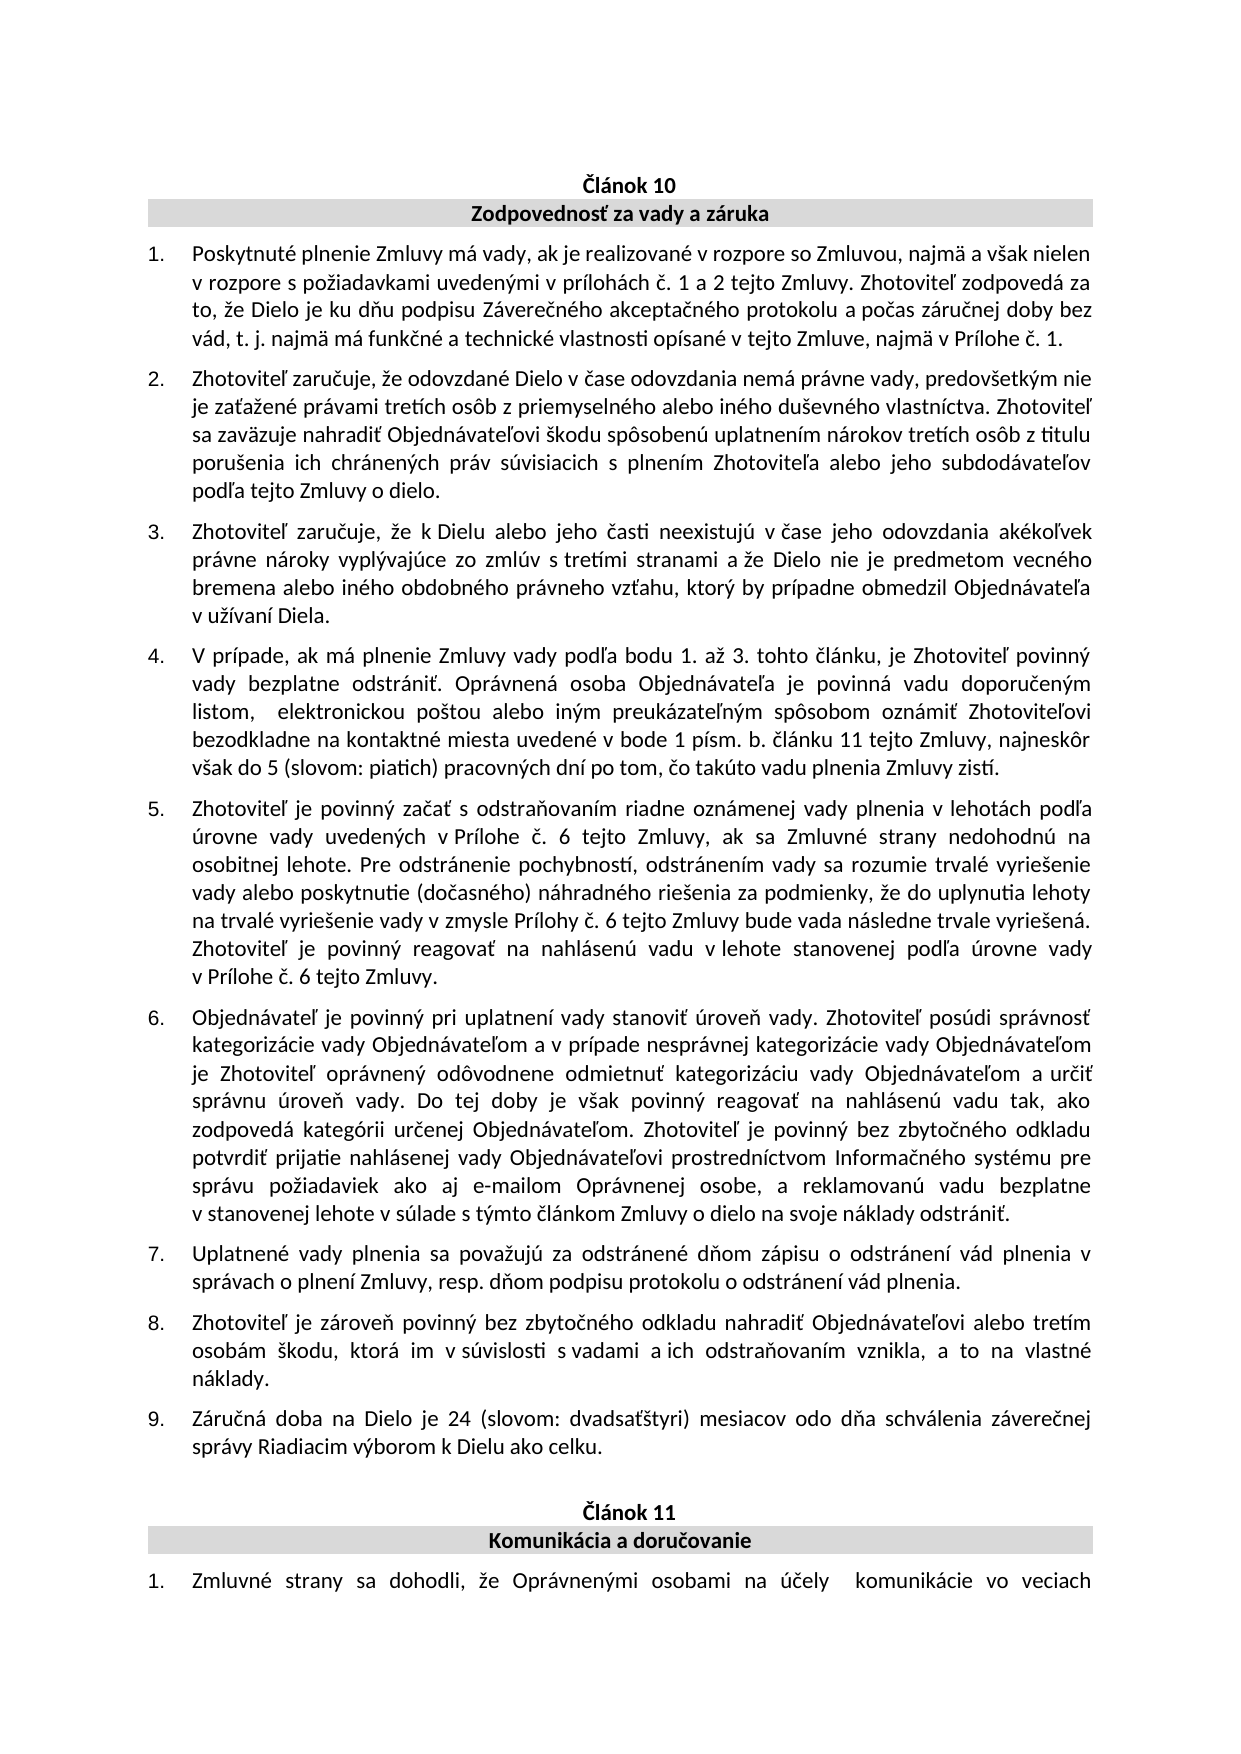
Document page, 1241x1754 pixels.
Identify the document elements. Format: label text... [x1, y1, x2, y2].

list Uplatnené vady plnenia sa považujú za odstránené dňom zápisu o odstránení vád plnenia v správach o plnení Zmluvy, resp. dňom podpisu protokolu o odstránení vád plnenia. [148, 1239, 1093, 1295]
list Zhotoviteľ zaručuje, že k Dielu alebo jeho časti neexistujú v čase jeho odovzdania akékoľvek právne nároky vyplývajúce zo zmlúv s tretími stranami a že Dielo nie je predmetom vecného bremena alebo iného obdobného právneho vzťahu, ktorý by prípadne obmedzil Objednávateľa v užívaní Diela. [148, 517, 1093, 629]
list Zhotoviteľ je zároveň povinný bez zbytočného odkladu nahradiť Objednávateľovi alebo tretím osobám škodu, ktorá im v súvislosti s vadami a ich odstraňovaním vznikla, a to na vlastné náklady. [148, 1308, 1093, 1392]
list Zhotoviteľ zaručuje, že odovzdané Dielo v čase odovzdania nemá právne vady, predovšetkým nie je zaťažené právami tretích osôb z priemyselného alebo iného duševného vlastníctva. Zhotoviteľ sa zaväzuje nahradiť Objednávateľovi škodu spôsobenú uplatnením nárokov tretích osôb z titulu porušenia ich chránených práv súvisiacich s plnením Zhotoviteľa alebo jeho subdodávateľov podľa tejto Zmluvy o dielo. [148, 364, 1093, 504]
list Zhotoviteľ je povinný začať s odstraňovaním riadne oznámenej vady plnenia v lehotách podľa úrovne vady uvedených v Prílohe č. 6 tejto Zmluvy, ak sa Zmluvné strany nedohodnú na osobitnej lehote. Pre odstránenie pochybností, odstránením vady sa rozumie trvalé vyriešenie vady alebo poskytnutie (dočasného) náhradného riešenia za podmienky, že do uplynutia lehoty na trvalé vyriešenie vady v zmysle Prílohy č. 6 tejto Zmluvy bude vada následne trvale vyriešená. Zhotoviteľ je povinný reagovať na nahlásenú vadu v lehote stanovenej podľa úrovne vady v Prílohe č. 6 tejto Zmluvy. [148, 794, 1093, 990]
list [148, 1566, 1093, 1594]
list Objednávateľ je povinný pri uplatnení vady stanoviť úroveň vady. Zhotoviteľ posúdi správnosť kategorizácie vady Objednávateľom a v prípade nesprávnej kategorizácie vady Objednávateľom je Zhotoviteľ oprávnený odôvodnene odmietnuť kategorizáciu vady Objednávateľom a určiť správnu úroveň vady. Do tej doby je však povinný reagovať na nahlásenú vadu tak, ako zodpovedá kategórii určenej Objednávateľom. Zhotoviteľ je povinný bez zbytočného odkladu potvrdiť prijatie nahlásenej vady Objednávateľovi prostredníctvom Informačného systému pre správu požiadaviek ako aj e-mailom Oprávnenej osobe, a reklamovanú vadu bezplatne v stanovenej lehote v súlade s týmto článkom Zmluvy o dielo na svoje náklady odstrániť. [148, 1003, 1093, 1227]
list Záručná doba na Dielo je 24 (slovom: dvadsaťštyri) mesiacov odo dňa schválenia záverečnej správy Riadiacim výborom k Dielu ako celku. [148, 1404, 1093, 1460]
text Zodpovednosť za vady a záruka [148, 199, 1093, 227]
list Poskytnuté plnenie Zmluvy má vady, ak je realizované v rozpore so Zmluvou, najmä a však nielen v rozpore s požiadavkami uvedenými v prílohách č. 1 a 2 tejto Zmluvy. Zhotoviteľ zodpovedá za to, že Dielo je ku dňu podpisu Záverečného akceptačného protokolu a počas záručnej doby bez vád, t. j. najmä má funkčné a technické vlastnosti opísané v tejto Zmluve, najmä v Prílohe č. 1. [148, 239, 1093, 352]
list V prípade, ak má plnenie Zmluvy vady podľa bodu 1. až 3. tohto článku, je Zhotoviteľ povinný vady bezplatne odstrániť. Oprávnená osoba Objednávateľa je povinná vadu doporučeným listom, elektronickou poštou alebo iným preukázateľným spôsobom oznámiť Zhotoviteľovi bezodkladne na kontaktné miesta uvedené v bode 1 písm. b. článku 11 tejto Zmluvy, najneskôr však do 5 (slovom: piatich) pracovných dní po tom, čo takúto vadu plnenia Zmluvy zistí. [148, 641, 1093, 781]
text Komunikácia a doručovanie [148, 1526, 1093, 1554]
